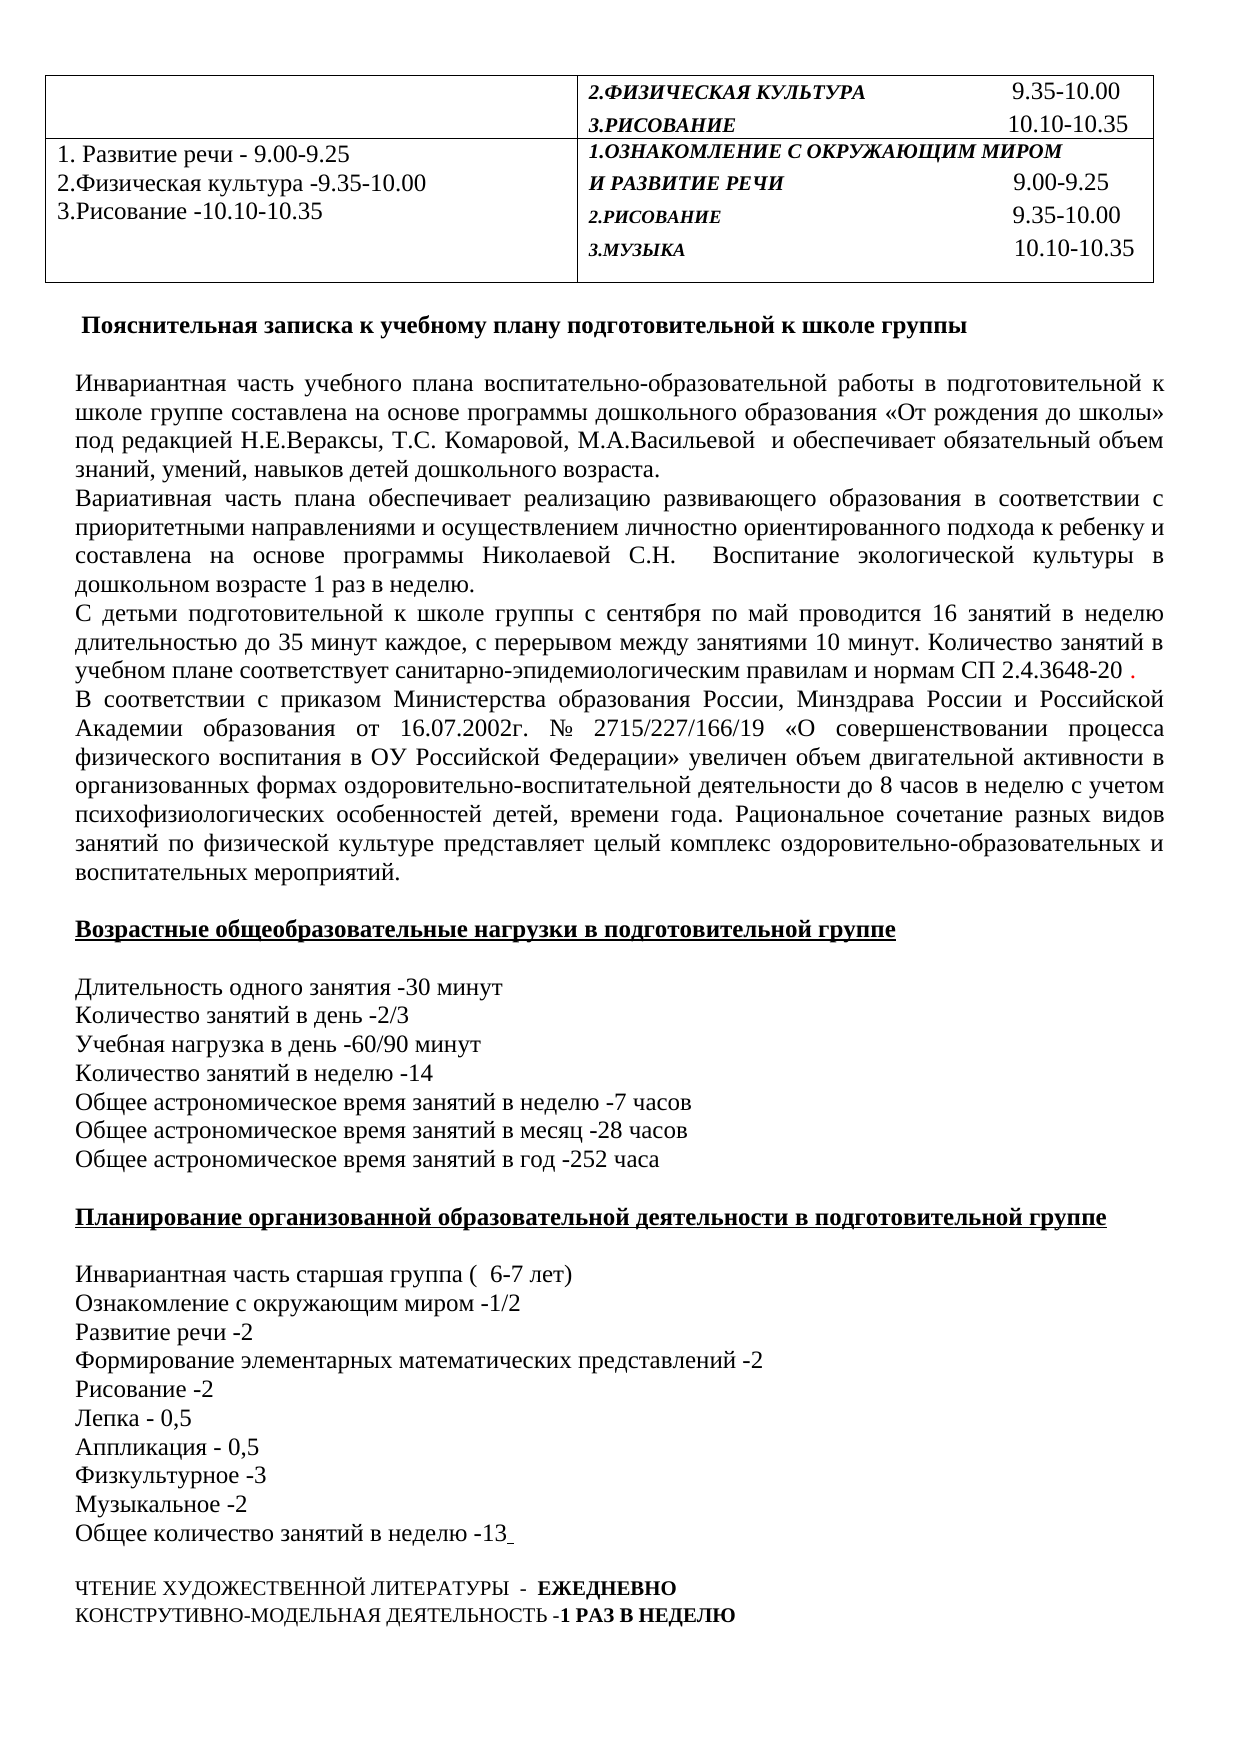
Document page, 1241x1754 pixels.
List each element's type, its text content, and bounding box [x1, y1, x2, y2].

text Музыкальное -2 [75, 1489, 1165, 1518]
text Лепка - 0,5 [75, 1403, 1165, 1432]
text Возрастные общеобразовательные нагрузки в подготовительной группе [75, 914, 1165, 943]
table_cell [578, 76, 1153, 138]
table_cell 1.ОЗНАКОМЛЕНИЕ С ОКРУЖАЮЩИМ МИРОМ И РАЗВИТИЕ РЕЧИ 9.00-9.25 2.РИСОВАНИЕ 9.35-10.00 3.МУЗЫКА 10.10-10.35 [578, 139, 1153, 282]
text КОНСТРУТИВНО-МОДЕЛЬНАЯ ДЕЯТЕЛЬНОСТЬ -1 РАЗ В НЕДЕЛЮ [75, 1603, 1165, 1627]
text С детьми подготовительной к школе группы с сентября по май проводится 16 занятий в неделю длительностью до 35 минут каждое, с перерывом между занятиями 10 минут. Количество занятий в учебном плане соответствует санитарно-эпидемиологическим правилам и нормам СП 2.4.3648-20 . [75, 598, 1165, 684]
table_cell 1. Развитие речи - 9.00-9.25 2.Физическая культура -9.35-10.00 3.Рисование -10.10-10.35 [46, 139, 577, 282]
text Физкультурное -3 [75, 1461, 1165, 1489]
text В соответствии с приказом Министерства образования России, Минздрава России и Российской Академии образования от 16.07.2002г. № 2715/227/166/19 «О совершенствовании процесса физического воспитания в ОУ Российской Федерации» увеличен объем двигательной активности в организованных формах оздоровительно-воспитательной деятельности до 8 часов в неделю с учетом психофизиологических особенностей детей, времени года. Рациональное сочетание разных видов занятий по физической культуре представляет целый комплекс оздоровительно-образовательных и воспитательных мероприятий. [75, 684, 1165, 886]
text Аппликация - 0,5 [75, 1432, 1165, 1461]
text Учебная нагрузка в день -60/90 минут [75, 1029, 1165, 1058]
text Общее астрономическое время занятий в год -252 часа [75, 1144, 1165, 1173]
text Вариативная часть плана обеспечивает реализацию развивающего образования в соответствии с приоритетными направлениями и осуществлением личностно ориентированного подхода к ребенку и составлена на основе программы Николаевой С.Н. Воспитание экологической культуры в дошкольном возрасте 1 раз в неделю. [75, 483, 1165, 598]
text Общее астрономическое время занятий в неделю -7 часов [75, 1087, 1165, 1116]
text Пояснительная записка к учебному плану подготовительной к школе группы [75, 311, 1165, 339]
text Общее количество занятий в неделю -13 [75, 1518, 1165, 1547]
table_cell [46, 76, 577, 138]
text Планирование организованной образовательной деятельности в подготовительной группе [75, 1202, 1165, 1231]
text Инвариантная часть старшая группа ( 6-7 лет) [75, 1259, 1165, 1288]
text Количество занятий в день -2/3 [75, 1001, 1165, 1029]
text Длительность одного занятия -30 минут [75, 972, 1165, 1001]
text ЧТЕНИЕ ХУДОЖЕСТВЕННОЙ ЛИТЕРАТУРЫ - ЕЖЕДНЕВНО [75, 1576, 1165, 1600]
text Инвариантная часть учебного плана воспитательно-образовательной работы в подготовительной к школе группе составлена на основе программы дошкольного образования «От рождения до школы» под редакцией Н.Е.Вераксы, Т.С. Комаровой, М.А.Васильевой и обеспечивает обязательный объем знаний, умений, навыков детей дошкольного возраста. [75, 368, 1165, 483]
text Общее астрономическое время занятий в месяц -28 часов [75, 1116, 1165, 1144]
text Рисование -2 [75, 1374, 1165, 1403]
text Формирование элементарных математических представлений -2 [75, 1346, 1165, 1374]
text Развитие речи -2 [75, 1317, 1165, 1346]
text Количество занятий в неделю -14 [75, 1058, 1165, 1087]
text Ознакомление с окружающим миром -1/2 [75, 1288, 1165, 1317]
